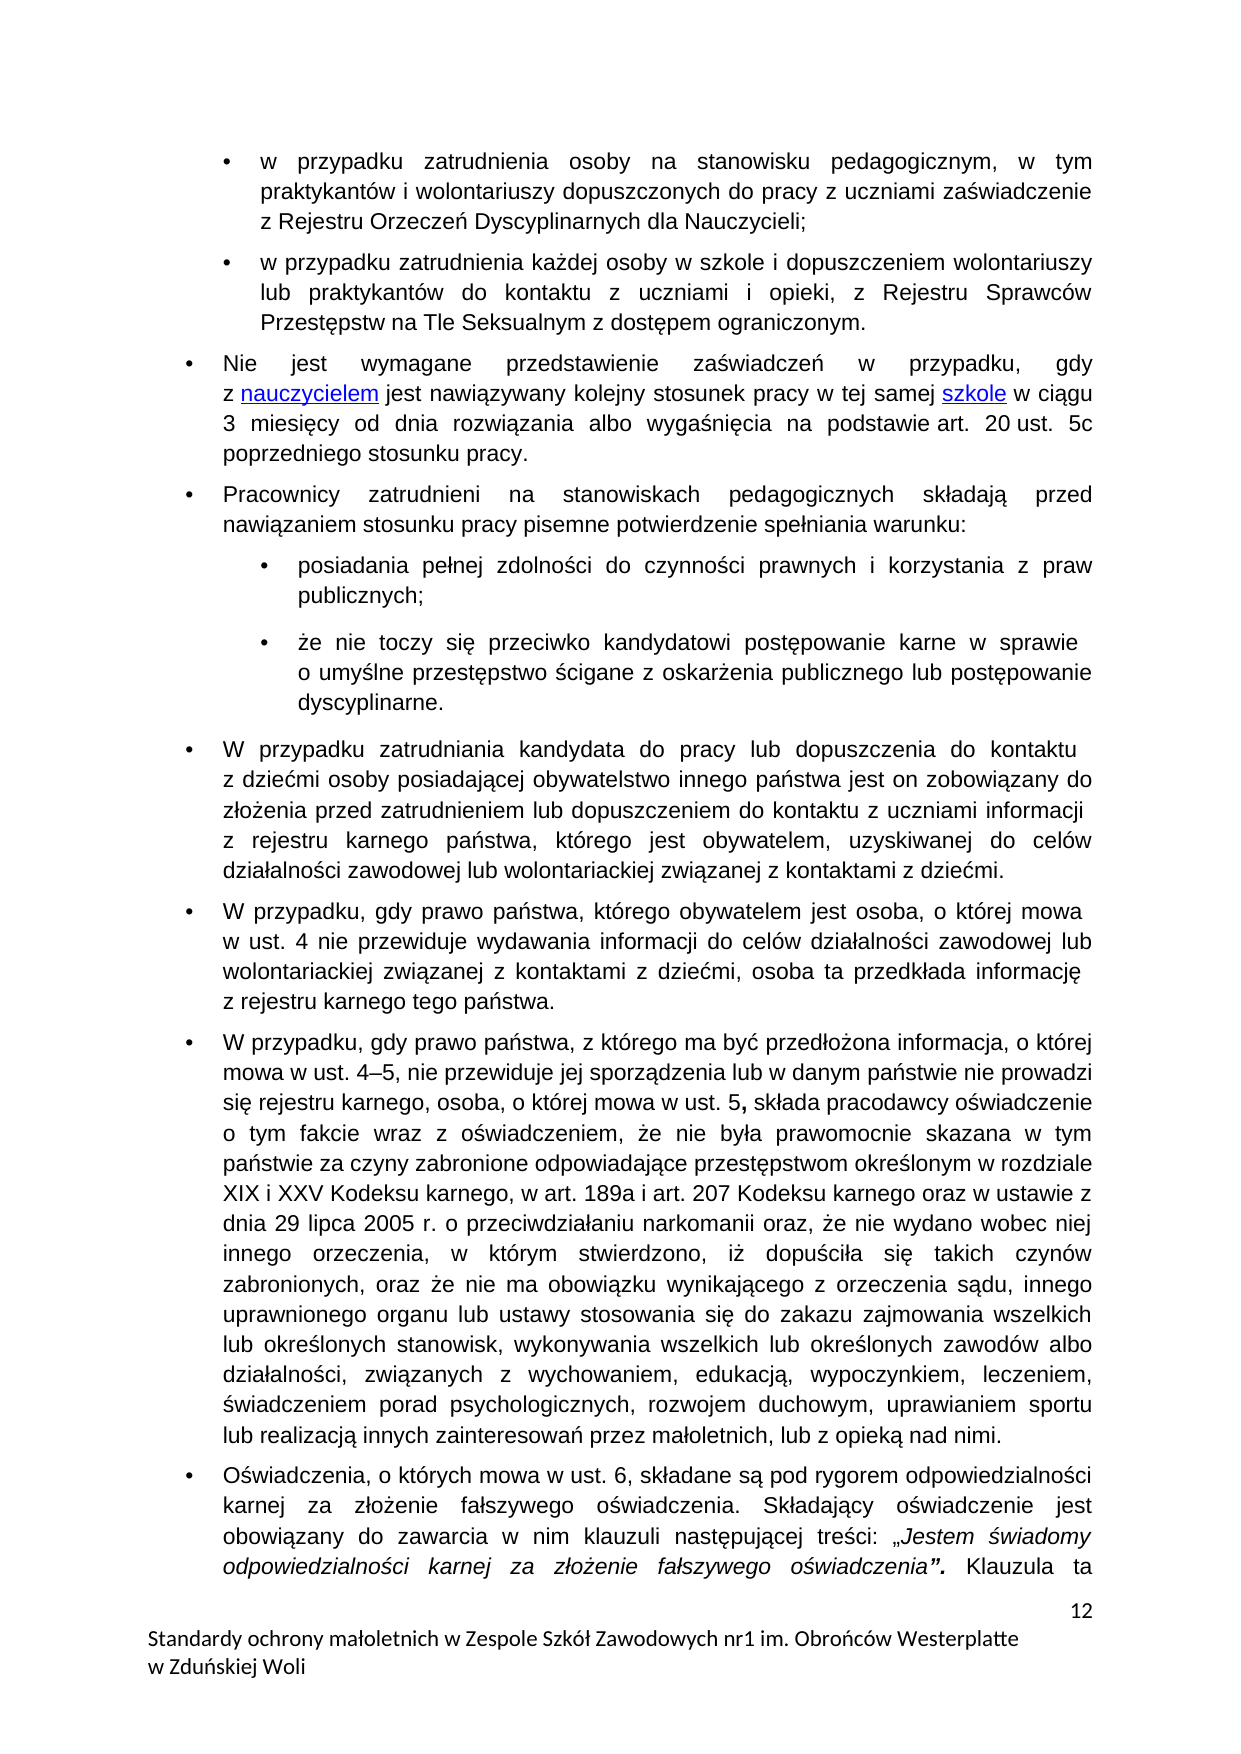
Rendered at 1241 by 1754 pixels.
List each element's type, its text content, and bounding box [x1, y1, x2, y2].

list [185, 1462, 1093, 1579]
list Pracownicy zatrudnieni na stanowiskach pedagogicznych składają przed nawiązaniem stosunku pracy pisemne potwierdzenie spełniania warunku: [185, 481, 1093, 537]
list w przypadku zatrudnienia osoby na stanowisku pedagogicznym, w tym praktykantów i wolontariuszy dopuszczonych do pracy z uczniami zaświadczenie z Rejestru Orzeczeń Dyscyplinarnych dla Nauczycieli; [223, 148, 1093, 234]
list W przypadku, gdy prawo państwa, którego obywatelem jest osoba, o której mowa w ust. 4 nie przewiduje wydawania informacji do celów działalności zawodowej lub wolontariackiej związanej z kontaktami z dziećmi, osoba ta przedkłada informację z rejestru karnego tego państwa. [185, 898, 1093, 1014]
list posiadania pełnej zdolności do czynności prawnych i korzystania z praw publicznych; [260, 552, 1093, 608]
list Nie jest wymagane przedstawienie zaświadczeń w przypadku, gdy z nauczycielem jest nawiązywany kolejny stosunek pracy w tej samej szkole w ciągu 3 miesięcy od dnia rozwiązania albo wygaśnięcia na podstawie art. 20 ust. 5c poprzedniego stosunku pracy. [185, 350, 1093, 467]
list że nie toczy się przeciwko kandydatowi postępowanie karne w sprawie o umyślne przestępstwo ścigane z oskarżenia publicznego lub postępowanie dyscyplinarne. [260, 629, 1093, 716]
list w przypadku zatrudnienia każdej osoby w szkole i dopuszczeniem wolontariuszy lub praktykantów do kontaktu z uczniami i opieki, z Rejestru Sprawców Przestępstw na Tle Seksualnym z dostępem ograniczonym. [223, 249, 1093, 335]
list W przypadku zatrudniania kandydata do pracy lub dopuszczenia do kontaktu z dziećmi osoby posiadającej obywatelstwo innego państwa jest on zobowiązany do złożenia przed zatrudnieniem lub dopuszczeniem do kontaktu z uczniami informacji z rejestru karnego państwa, którego jest obywatelem, uzyskiwanej do celów działalności zawodowej lub wolontariackiej związanej z kontaktami z dziećmi. [185, 736, 1093, 883]
list W przypadku, gdy prawo państwa, z którego ma być przedłożona informacja, o której mowa w ust. 4–5, nie przewiduje jej sporządzenia lub w danym państwie nie prowadzi się rejestru karnego, osoba, o której mowa w ust. 5, składa pracodawcy oświadczenie o tym fakcie wraz z oświadczeniem, że nie była prawomocnie skazana w tym państwie za czyny zabronione odpowiadające przestępstwom określonym w rozdziale XIX i XXV Kodeksu karnego, w art. 189a i art. 207 Kodeksu karnego oraz w ustawie z dnia 29 lipca 2005 r. o przeciwdziałaniu narkomanii oraz, że nie wydano wobec niej innego orzeczenia, w którym stwierdzono, iż dopuściła się takich czynów zabronionych, oraz że nie ma obowiązku wynikającego z orzeczenia sądu, innego uprawnionego organu lub ustawy stosowania się do zakazu zajmowania wszelkich lub określonych stanowisk, wykonywania wszelkich lub określonych zawodów albo działalności, związanych z wychowaniem, edukacją, wypoczynkiem, leczeniem, świadczeniem porad psychologicznych, rozwojem duchowym, uprawianiem sportu lub realizacją innych zainteresowań przez małoletnich, lub z opieką nad nimi. [185, 1029, 1093, 1448]
